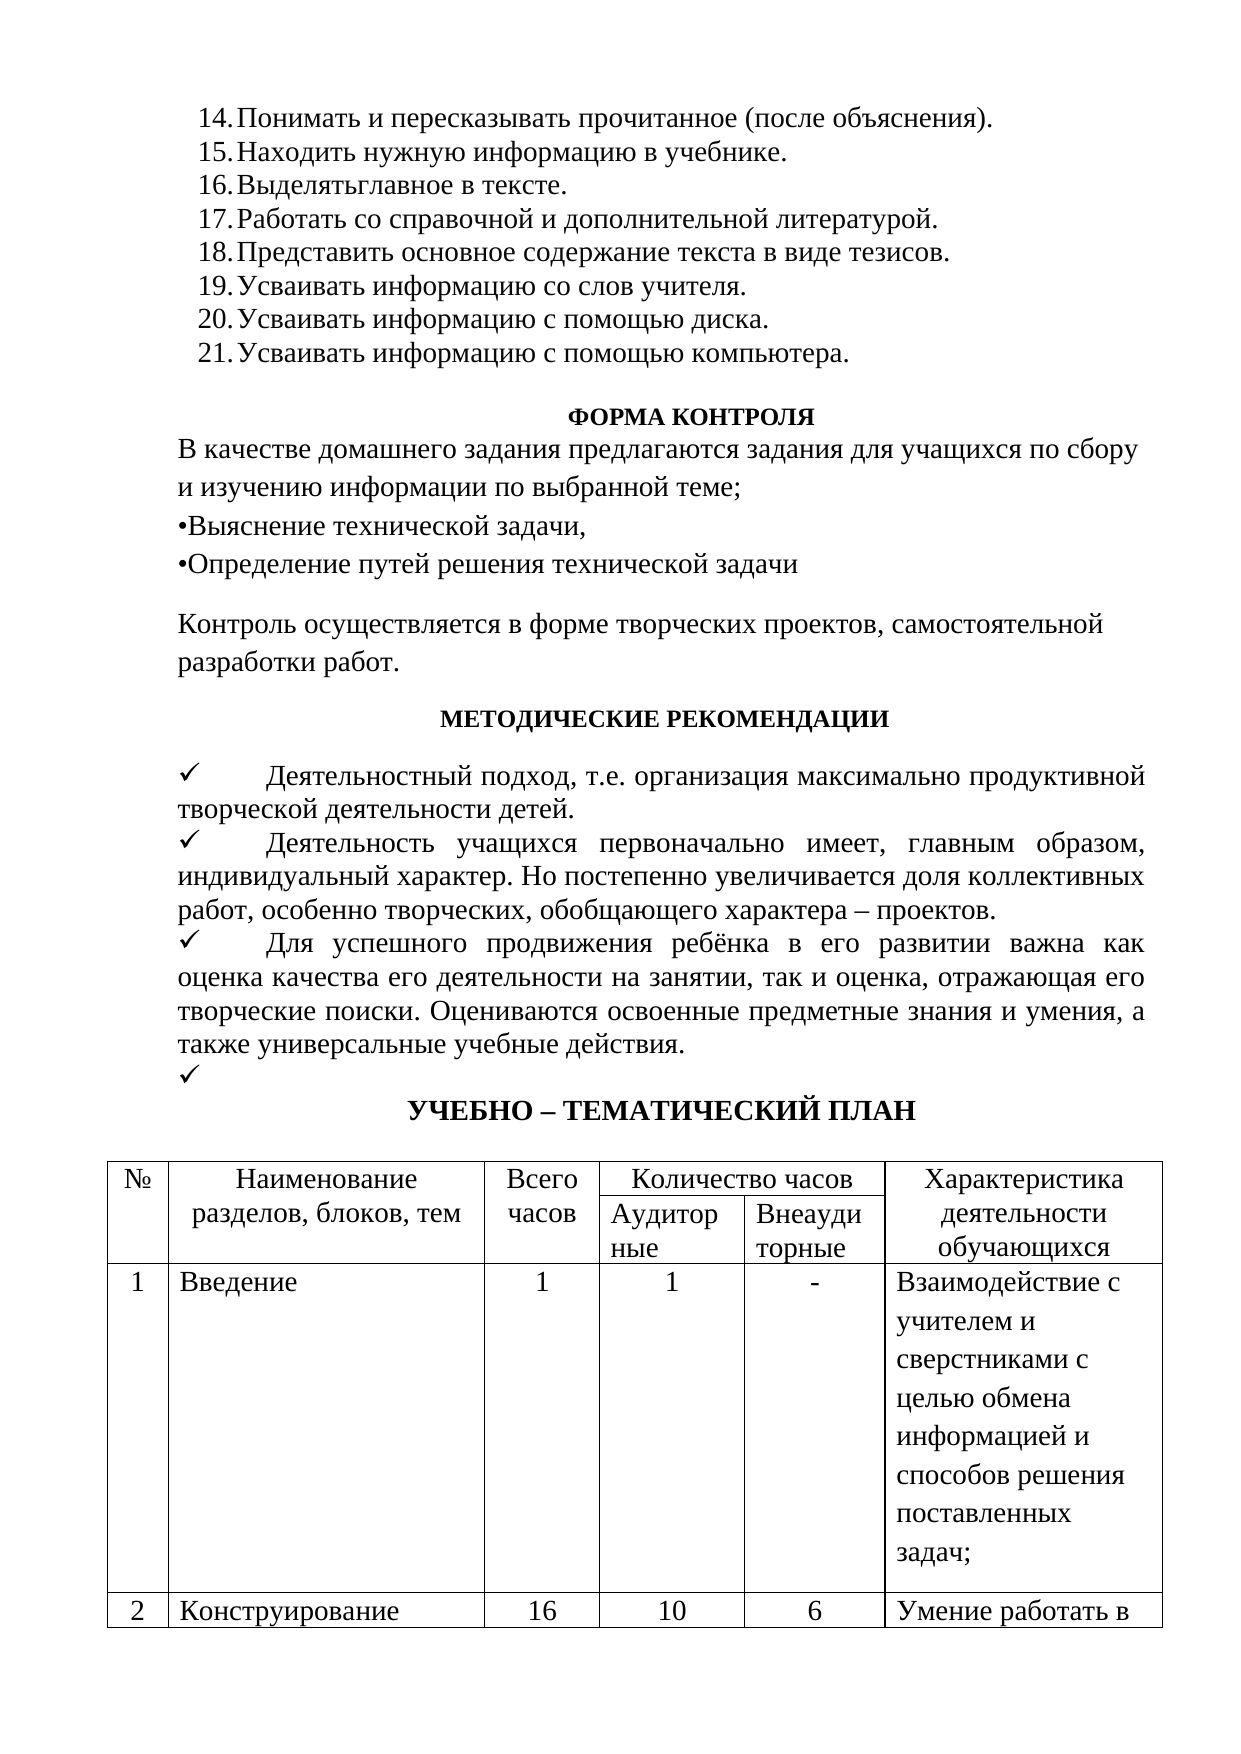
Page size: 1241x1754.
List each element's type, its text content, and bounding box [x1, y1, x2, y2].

table_cell 1 [600, 1264, 744, 1592]
list Для успешного продвижения ребёнка в его развитии важна как оценка качества его деятельности на занятии, так и оценка, отражающая его творческие поиски. Оцениваются освоенные предметные знания и умения, а также универсальные учебные действия. [177, 926, 1146, 1060]
table_cell 16 [485, 1593, 599, 1627]
list Усваивать информацию с помощью компьютера. [197, 335, 1152, 368]
list Выделятьглавное в тексте. [197, 167, 1152, 201]
table_cell 2 [108, 1593, 168, 1627]
table_cell Аудитор ные [600, 1196, 744, 1263]
list Находить нужную информацию в учебнике. [197, 134, 1152, 167]
text В качестве домашнего задания предлагаются задания для учащихся по сбору и изучению информации по выбранной теме; •Выяснение технической задачи, •Определение путей решения технической задачи [177, 431, 1152, 580]
table_header Характеристика деятельности обучающихся [886, 1162, 1162, 1263]
table_header Наименование разделов, блоков, тем [169, 1162, 484, 1263]
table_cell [886, 1593, 1162, 1627]
list Представить основное содержание текста в виде тезисов. [197, 234, 1152, 268]
table_cell - [745, 1264, 884, 1592]
list Деятельностный подход, т.е. организация максимально продуктивной творческой деятельности детей. [177, 758, 1146, 825]
table_cell 1 [485, 1264, 599, 1592]
table_header Количество часов [600, 1162, 884, 1195]
list Усваивать информацию с помощью диска. [197, 301, 1152, 335]
table_cell 6 [745, 1593, 884, 1627]
text МЕТОДИЧЕСКИЕ РЕКОМЕНДАЦИИ [177, 704, 1152, 732]
table_cell Введение [169, 1264, 484, 1592]
list Усваивать информацию со слов учителя. [197, 268, 1152, 301]
table_cell 1 [108, 1264, 168, 1592]
text УЧЕБНО – ТЕМАТИЧЕСКИЙ ПЛАН [177, 1093, 1146, 1127]
text Контроль осуществляется в форме творческих проектов, самостоятельной разработки работ. [177, 606, 1152, 678]
table_cell 10 [600, 1593, 744, 1627]
list Деятельность учащихся первоначально имеет, главным образом, индивидуальный характер. Но постепенно увеличивается доля коллективных работ, особенно творческих, обобщающего характера – проектов. [177, 825, 1146, 926]
table_cell Взаимодействие с учителем и сверстниками с целью обмена информацией и способов решения поставленных задач; [886, 1264, 1162, 1592]
subtitle Форма контроля [231, 402, 1152, 431]
table_header № [108, 1162, 168, 1263]
list Работать со справочной и дополнительной литературой. [197, 201, 1152, 234]
table_cell Конструирование [169, 1593, 484, 1627]
table_cell Внеауди торные [745, 1196, 884, 1263]
table_header Всего часов [485, 1162, 599, 1263]
list Понимать и пересказывать прочитанное (после объяснения). [197, 100, 1152, 134]
